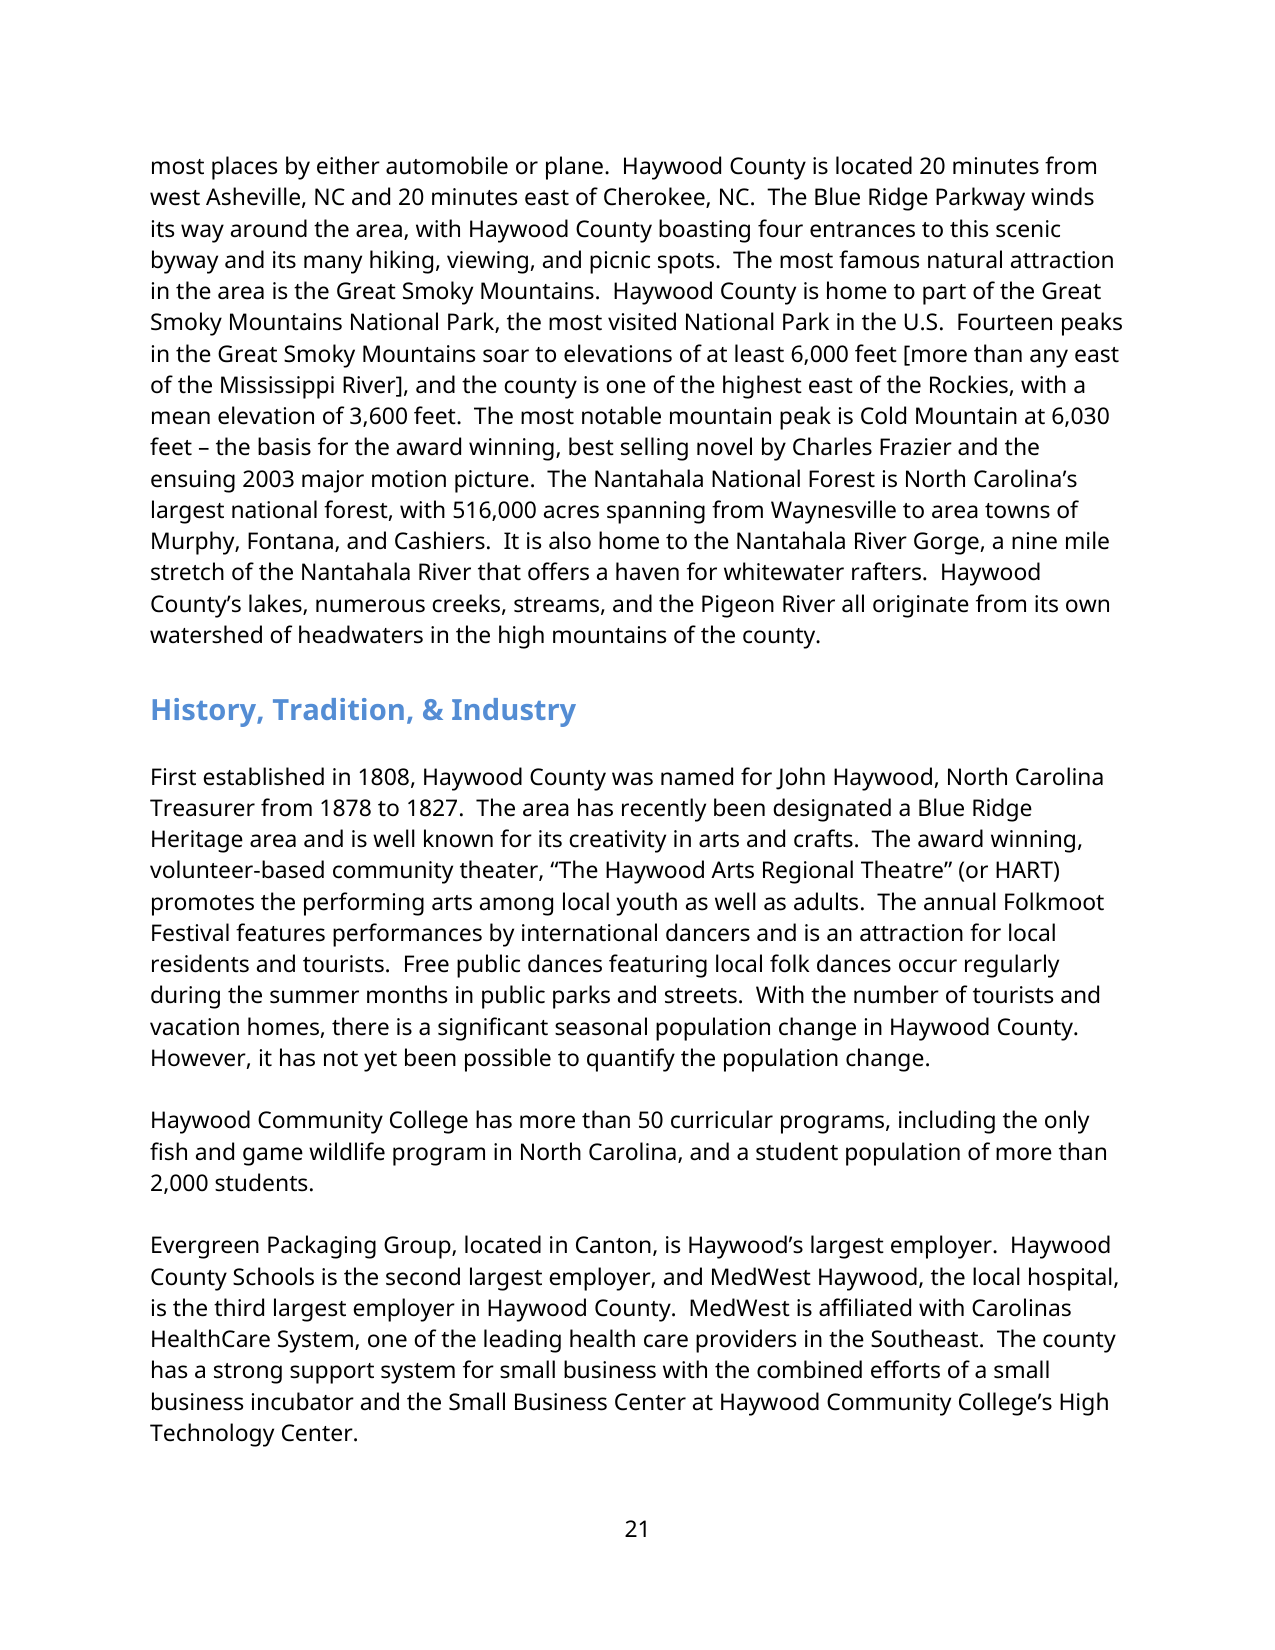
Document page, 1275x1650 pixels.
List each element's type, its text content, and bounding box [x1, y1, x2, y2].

text Evergreen Packaging Group, located in Canton, is Haywood’s largest employer. Haywood County Schools is the second largest employer, and MedWest Haywood, the local hospital, is the third largest employer in Haywood County. MedWest is affiliated with Carolinas HealthCare System, one of the leading health care providers in the Southeast. The county has a strong support system for small business with the combined efforts of a small business incubator and the Small Business Center at Haywood Community College’s High Technology Center. [150, 1229, 1125, 1448]
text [150, 150, 1125, 650]
subtitle History, Tradition, & Industry [150, 690, 1125, 729]
text Haywood Community College has more than 50 curricular programs, including the only fish and game wildlife program in North Carolina, and a student population of more than 2,000 students. [150, 1104, 1125, 1198]
text First established in 1808, Haywood County was named for John Haywood, North Carolina Treasurer from 1878 to 1827. The area has recently been designated a Blue Ridge Heritage area and is well known for its creativity in arts and crafts. The award winning, volunteer-based community theater, “The Haywood Arts Regional Theatre” (or HART) promotes the performing arts among local youth as well as adults. The annual Folkmoot Festival features performances by international dancers and is an attraction for local residents and tourists. Free public dances featuring local folk dances occur regularly during the summer months in public parks and streets. With the number of tourists and vacation homes, there is a significant seasonal population change in Haywood County. However, it has not yet been possible to quantify the population change. [150, 761, 1125, 1073]
